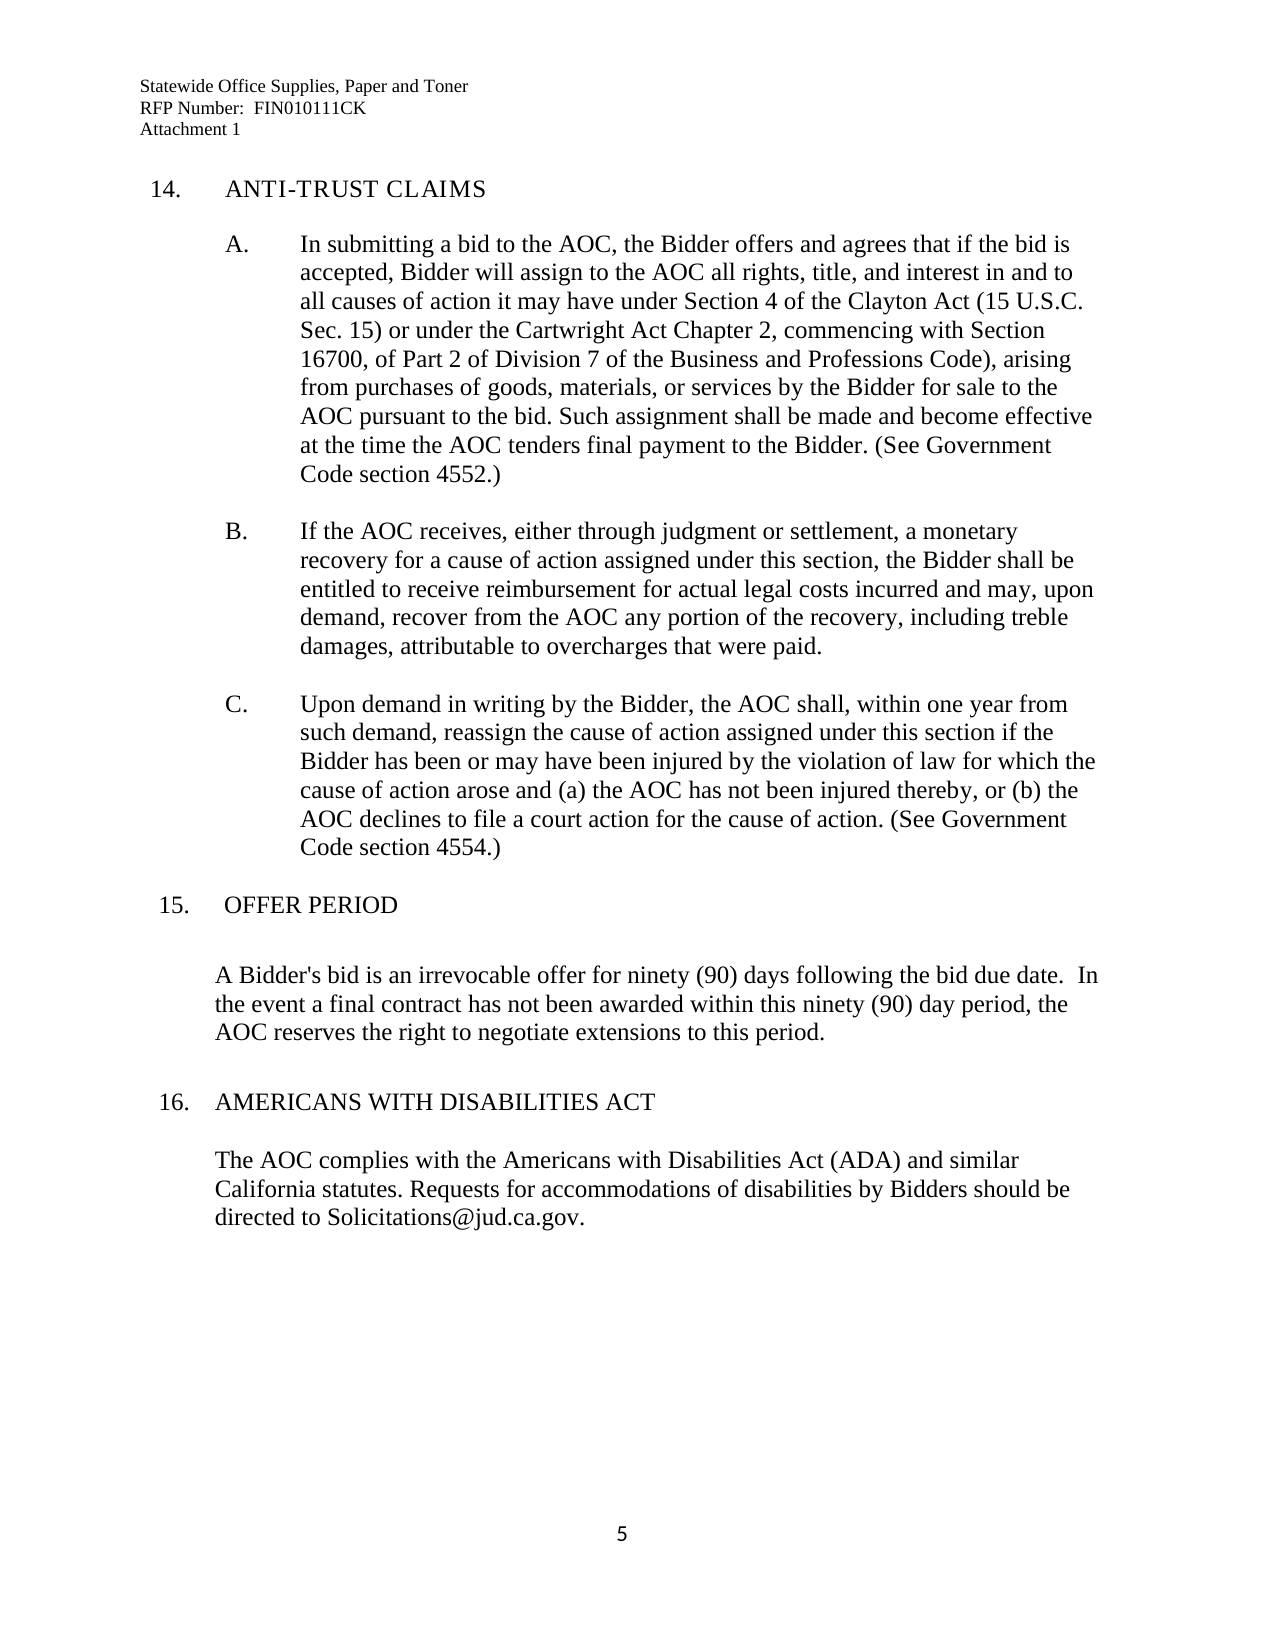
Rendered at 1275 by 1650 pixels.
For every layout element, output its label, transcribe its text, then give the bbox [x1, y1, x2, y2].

text 16700, of Part 2 of Division 7 of the Business and Professions Code), arising from purchases of goods, materials, or services by the Bidder for sale to the AOC pursuant to the bid. Such assignment shall be made and become effective at the time the AOC tenders final payment to the Bidder. (See Government Code section 4552.) [300, 344, 1097, 487]
list A Bidder's bid is an irrevocable offer for ninety (90) days following the bid due date. In the event a final contract has not been awarded within this ninety (90) day period, the AOC reserves the right to negotiate extensions to this period. [214, 960, 1104, 1046]
text B. If the AOC receives, either through judgment or settlement, a monetary recovery for a cause of action assigned under this section, the Bidder shall be entitled to receive reimbursement for actual legal costs incurred and may, upon demand, recover from the AOC any portion of the recovery, including treble damages, attributable to overcharges that were paid. [225, 516, 1098, 660]
text C. Upon demand in writing by the Bidder, the AOC shall, within one year from such demand, reassign the cause of action assigned under this section if the Bidder has been or may have been injured by the violation of law for which the cause of action arose and (a) the AOC has not been injured thereby, or (b) the AOC declines to file a court action for the cause of action. (See Government Code section 4554.) [225, 689, 1100, 861]
text A. In submitting a bid to the AOC, the Bidder offers and agrees that if the bid is accepted, Bidder will assign to the AOC all rights, title, and interest in and to all causes of action it may have under Section 4 of the Clayton Act (15 U.S.C. Sec. 15) or under the Cartwright Act Chapter 2, commencing with Section [225, 229, 1088, 344]
text 14. ANTI-TRUST CLAIMS [150, 174, 1106, 203]
text 15. OFFER PERIOD [158, 890, 1100, 919]
text The AOC complies with the Americans with Disabilities Act (ADA) and similar California statutes. Requests for accommodations of disabilities by Bidders should be directed to Solicitations@jud.ca.gov. [73, 1145, 1100, 1231]
text 16. AMERICANS WITH DISABILITIES ACT [158, 1087, 1100, 1116]
